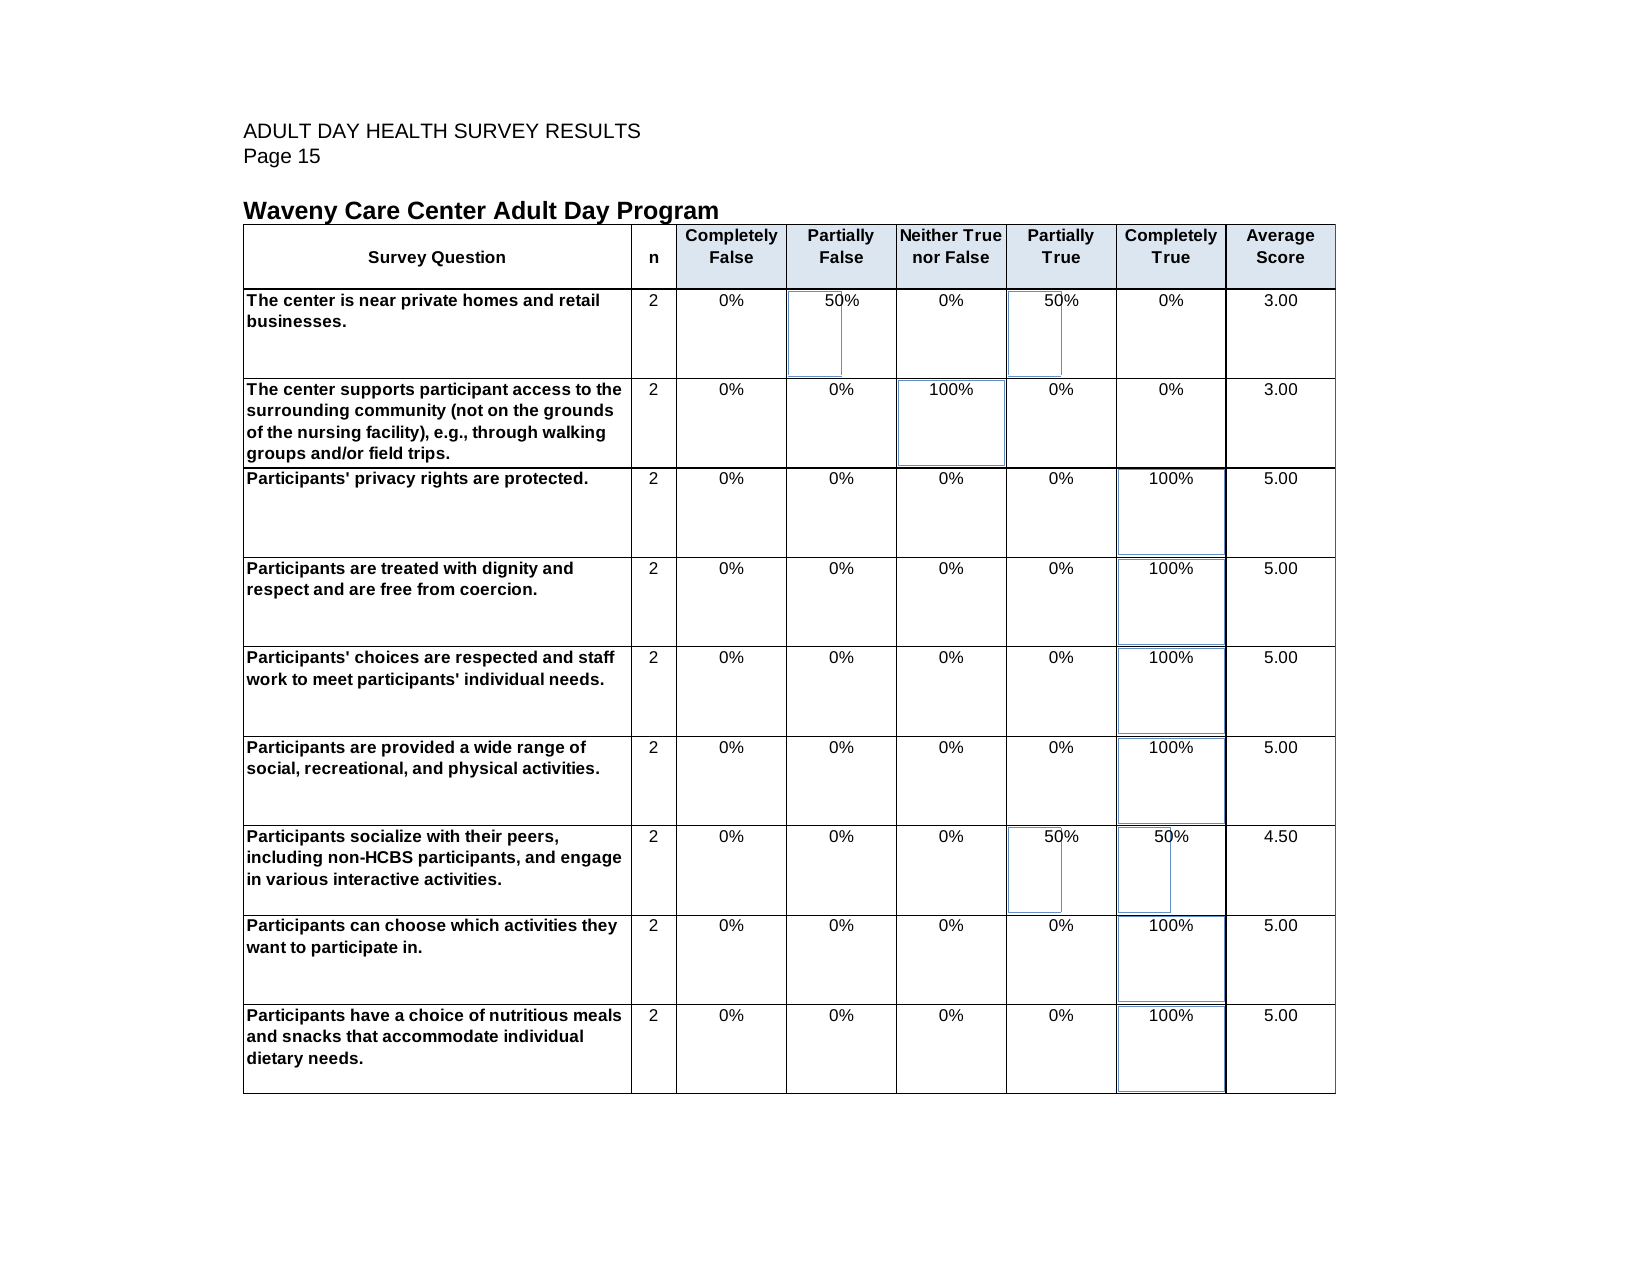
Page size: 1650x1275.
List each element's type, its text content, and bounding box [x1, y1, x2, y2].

subtitle Waveny Care Center Adult Day Program [243, 196, 1443, 224]
